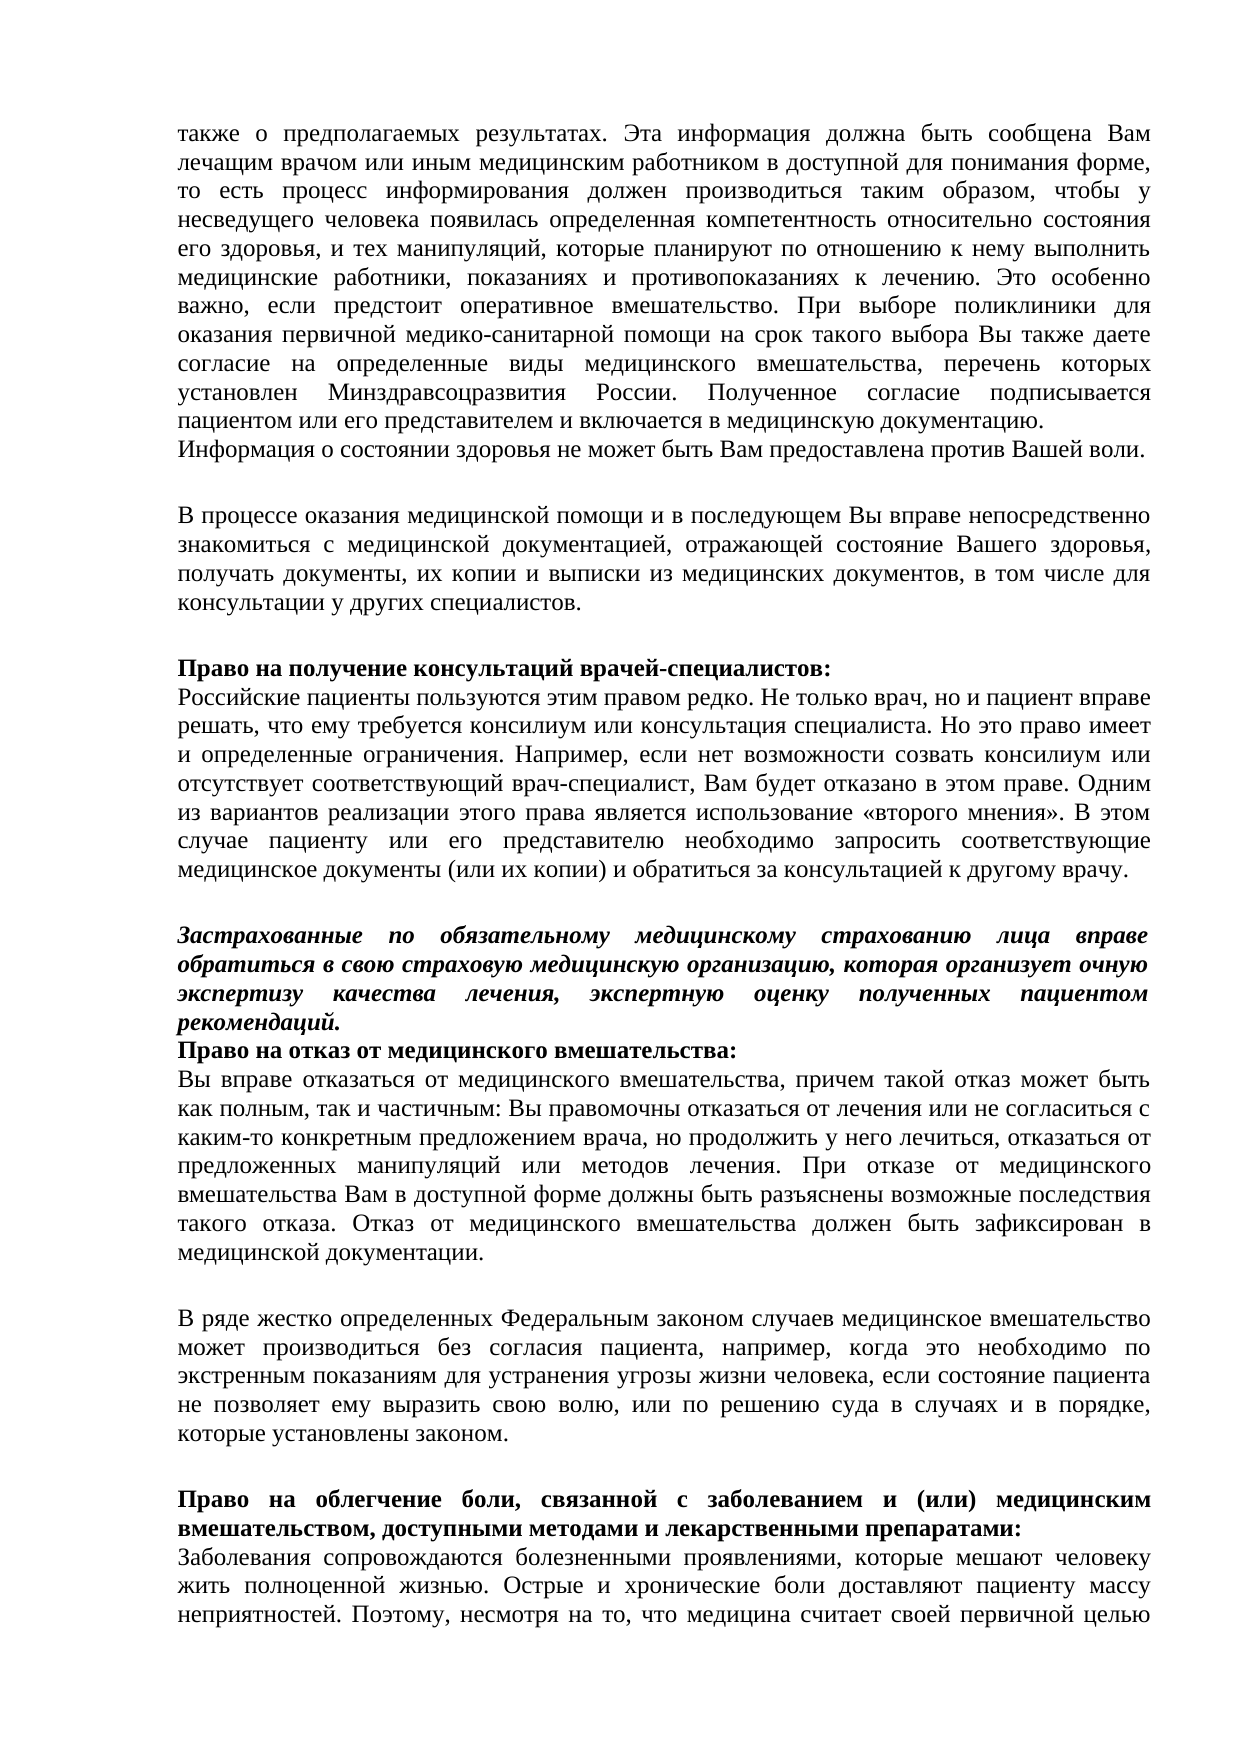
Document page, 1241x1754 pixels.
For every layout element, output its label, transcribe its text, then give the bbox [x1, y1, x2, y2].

text В ряде жестко определенных Федеральным законом случаев медицинское вмешательство может производиться без согласия пациента, например, когда это необходимо по экстренным показаниям для устранения угрозы жизни человека, если состояние пациента не позволяет ему выразить свою волю, или по решению суда в случаях и в порядке, которые установлены законом. [177, 1303, 1152, 1447]
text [177, 1542, 1152, 1628]
text Застрахованные по обязательному медицинскому страхованию лица вправе обратиться в свою страховую медицинскую организацию, которая организует очную экспертизу качества лечения, экспертную оценку полученных пациентом рекомендаций. [177, 921, 1152, 1036]
text Российские пациенты пользуются этим правом редко. Не только врач, но и пациент вправе решать, что ему требуется консилиум или консультация специалиста. Но это право имеет и определенные ограничения. Например, если нет возможности созвать консилиум или отсутствует соответствующий врач-специалист, Вам будет отказано в этом праве. Одним из вариантов реализации этого права является использование «второго мнения». В этом случае пациенту или его представителю необходимо запросить соответствующие медицинское документы (или их копии) и обратиться за консультацией к другому врачу. [177, 682, 1152, 883]
text В процессе оказания медицинской помощи и в последующем Вы вправе непосредственно знакомиться с медицинской документацией, отражающей состояние Вашего здоровья, получать документы, их копии и выписки из медицинских документов, в том числе для консультации у других специалистов. [177, 501, 1152, 616]
text Информация о состоянии здоровья не может быть Вам предоставлена против Вашей воли. [177, 434, 1152, 463]
text Вы вправе отказаться от медицинского вмешательства, причем такой отказ может быть как полным, так и частичным: Вы правомочны отказаться от лечения или не согласиться с каким-то конкретным предложением врача, но продолжить у него лечиться, отказаться от предложенных манипуляций или методов лечения. При отказе от медицинского вмешательства Вам в доступной форме должны быть разъяснены возможные последствия такого отказа. Отказ от медицинского вмешательства должен быть зафиксирован в медицинской документации. [177, 1064, 1152, 1266]
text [177, 118, 1152, 434]
text Право на облегчение боли, связанной с заболеванием и (или) медицинским вмешательством, доступными методами и лекарственными препаратами: [177, 1484, 1152, 1542]
text Право на получение консультаций врачей-специалистов: [177, 653, 1152, 682]
text Право на отказ от медицинского вмешательства: [177, 1036, 1152, 1064]
